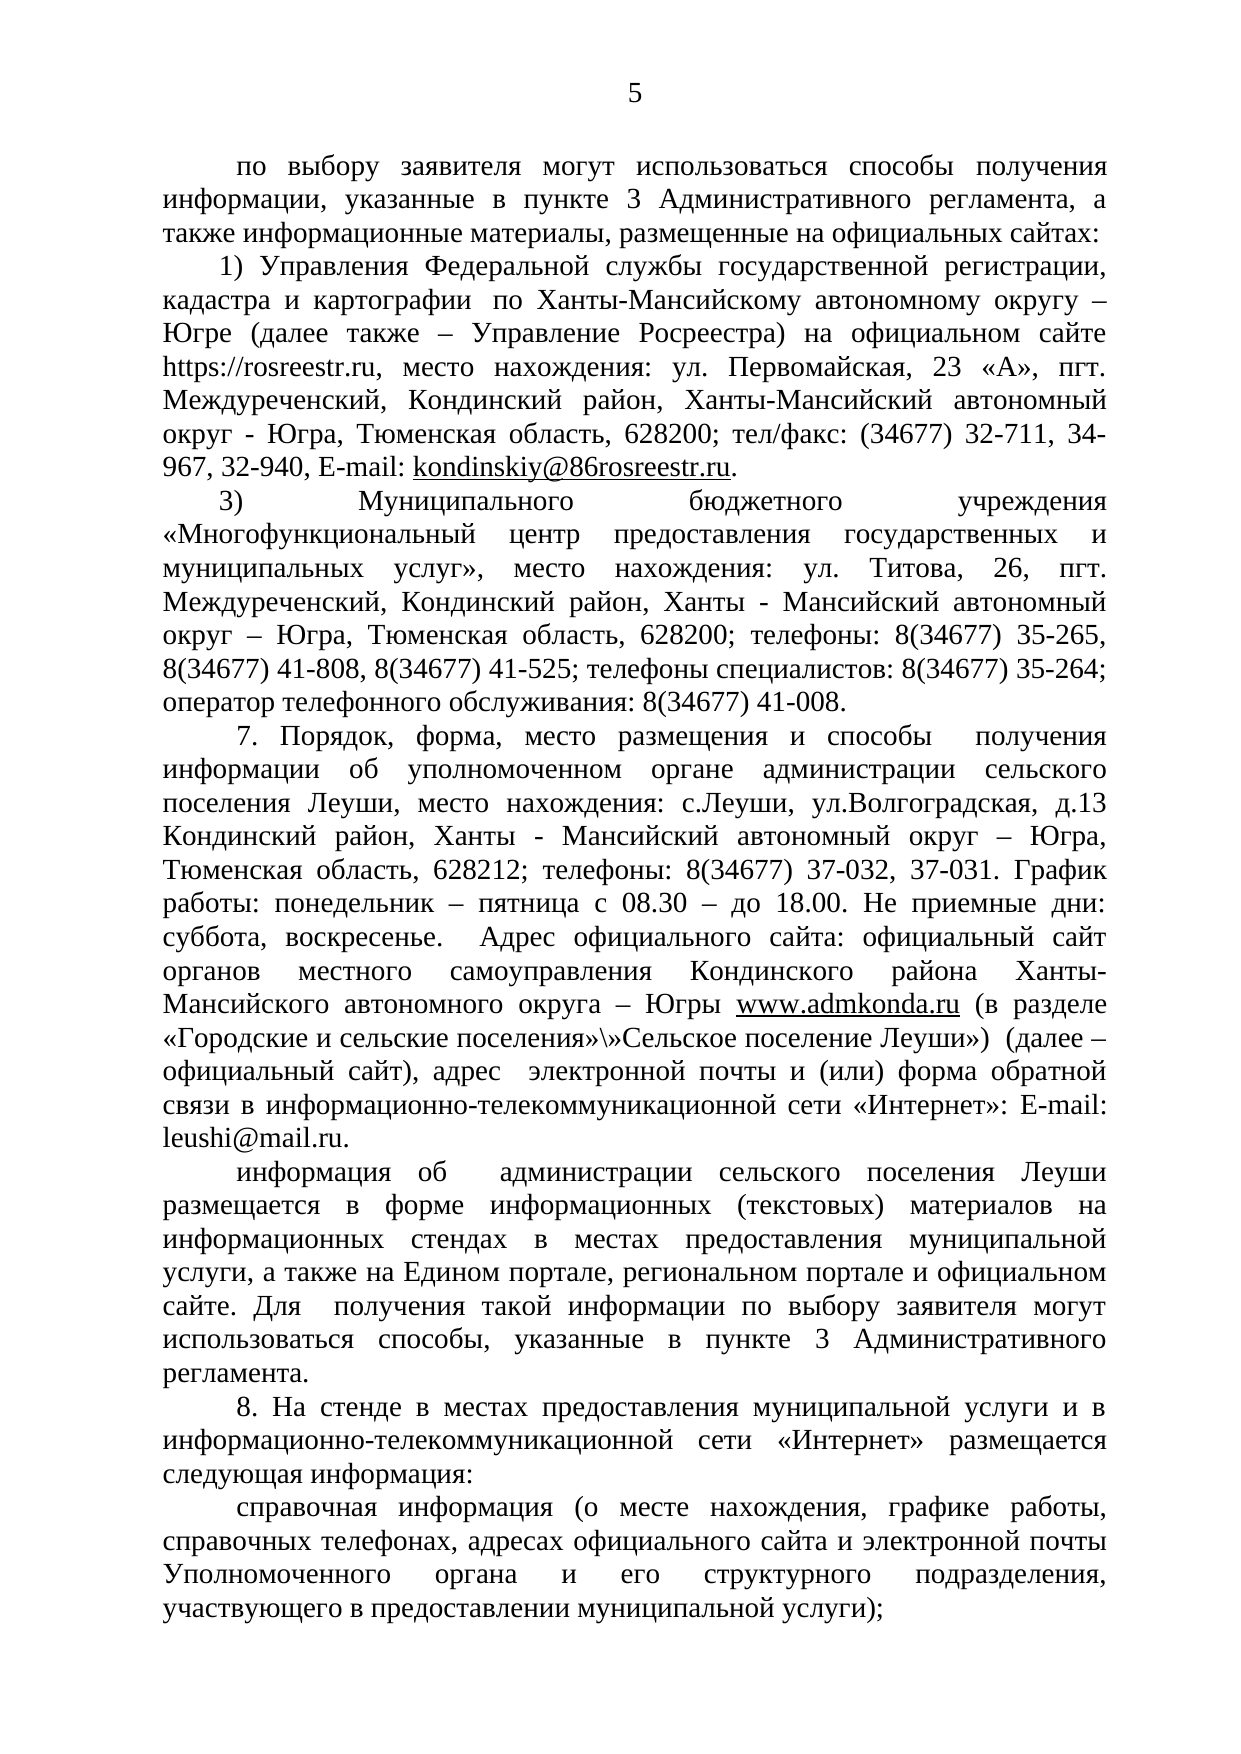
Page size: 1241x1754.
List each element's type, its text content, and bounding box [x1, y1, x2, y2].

text 7. Порядок, форма, место размещения и способы получения информации об уполномоченном органе администрации сельского поселения Леуши, место нахождения: с.Леуши, ул.Волгоградская, д.13 Кондинский район, Ханты - Мансийский автономный округ – Югра, Тюменская область, 628212; телефоны: 8(34677) 37-032, 37-031. График работы: понедельник – пятница с 08.30 – до 18.00. Не приемные дни: суббота, воскресенье. Адрес официального сайта: официальный сайт органов местного самоуправления Кондинского района Ханты-Мансийского автономного округа – Югры www.admkonda.ru (в разделе «Городские и сельские поселения»\»Сельское поселение Леуши») (далее – официальный сайт), адрес электронной почты и (или) форма обратной связи в информационно-телекоммуникационной сети «Интернет»: E-mail: leushi@mail.ru. [162, 718, 1107, 1154]
text 3) Муниципального бюджетного учреждения «Многофункциональный центр предоставления государственных и муниципальных услуг», место нахождения: ул. Титова, 26, пгт. Междуреченский, Кондинский район, Ханты - Мансийский автономный округ – Югра, Тюменская область, 628200; телефоны: 8(34677) 35-265, 8(34677) 41-808, 8(34677) 41-525; телефоны специалистов: 8(34677) 35-264; оператор телефонного обслуживания: 8(34677) 41-008. [162, 483, 1107, 718]
text информация об администрации сельского поселения Леуши размещается в форме информационных (текстовых) материалов на информационных стендах в местах предоставления муниципальной услуги, а также на Едином портале, региональном портале и официальном сайте. Для получения такой информации по выбору заявителя могут использоваться способы, указанные в пункте 3 Административного регламента. [162, 1154, 1107, 1389]
text справочная информация (о месте нахождения, графике работы, справочных телефонах, адресах официального сайта и электронной почты Уполномоченного органа и его структурного подразделения, участвующего в предоставлении муниципальной услуги); [162, 1489, 1107, 1623]
text 1) Управления Федеральной службы государственной регистрации, кадастра и картографии по Ханты-Мансийскому автономному округу – Югре (далее также – Управление Росреестра) на официальном сайте https://rosreestr.ru, место нахождения: ул. Первомайская, 23 «А», пгт. Междуреченский, Кондинский район, Ханты-Мансийский автономный округ - Югра, Тюменская область, 628200; тел/факс: (34677) 32-711, 34-967, 32-940, Е-mail: kondinskiy@86rosreestr.ru. [162, 248, 1107, 483]
text по выбору заявителя могут использоваться способы получения информации, указанные в пункте 3 Административного регламента, а также информационные материалы, размещенные на официальных сайтах: [162, 148, 1107, 248]
text 8. На стенде в местах предоставления муниципальной услуги и в информационно-телекоммуникационной сети «Интернет» размещается следующая информация: [162, 1389, 1107, 1489]
